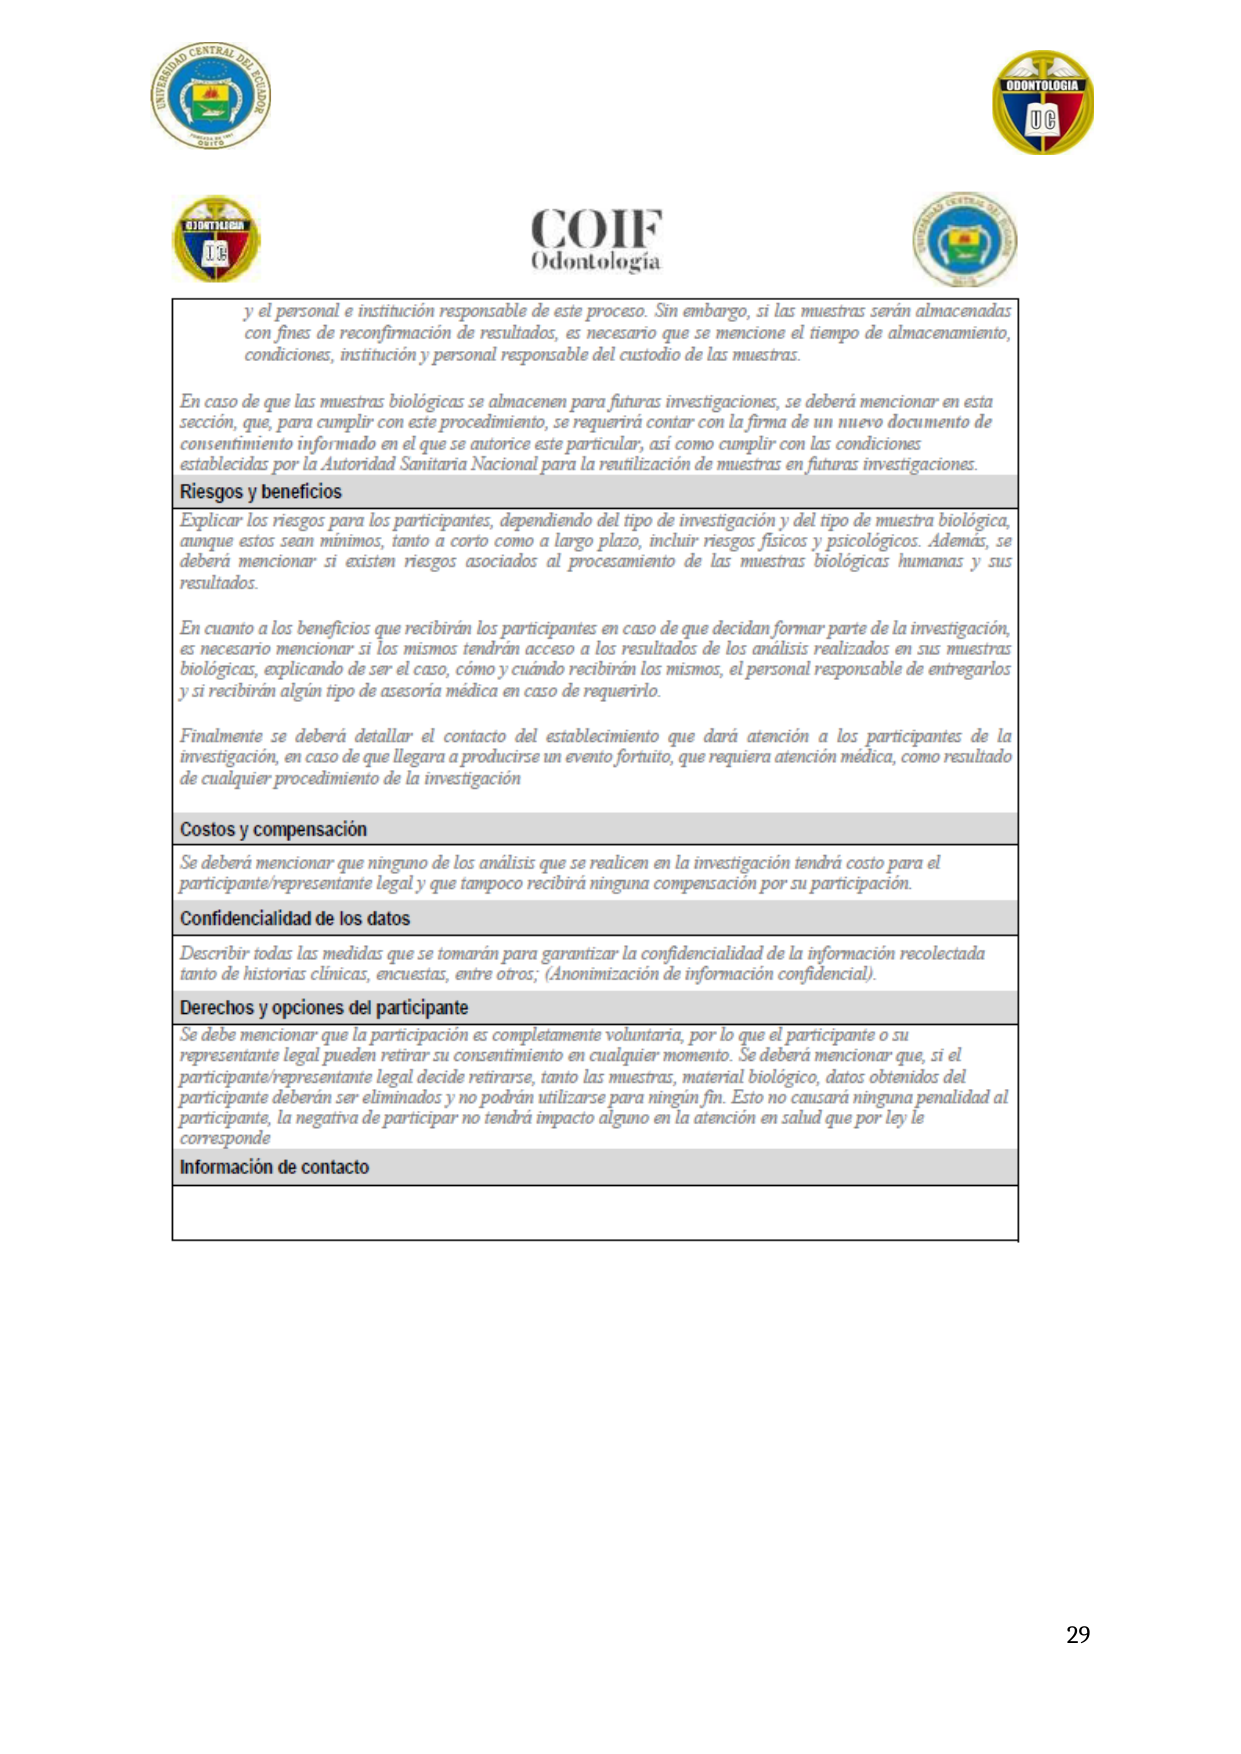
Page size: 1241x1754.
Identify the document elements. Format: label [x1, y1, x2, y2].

picture [990, 50, 1094, 154]
picture [150, 42, 272, 150]
